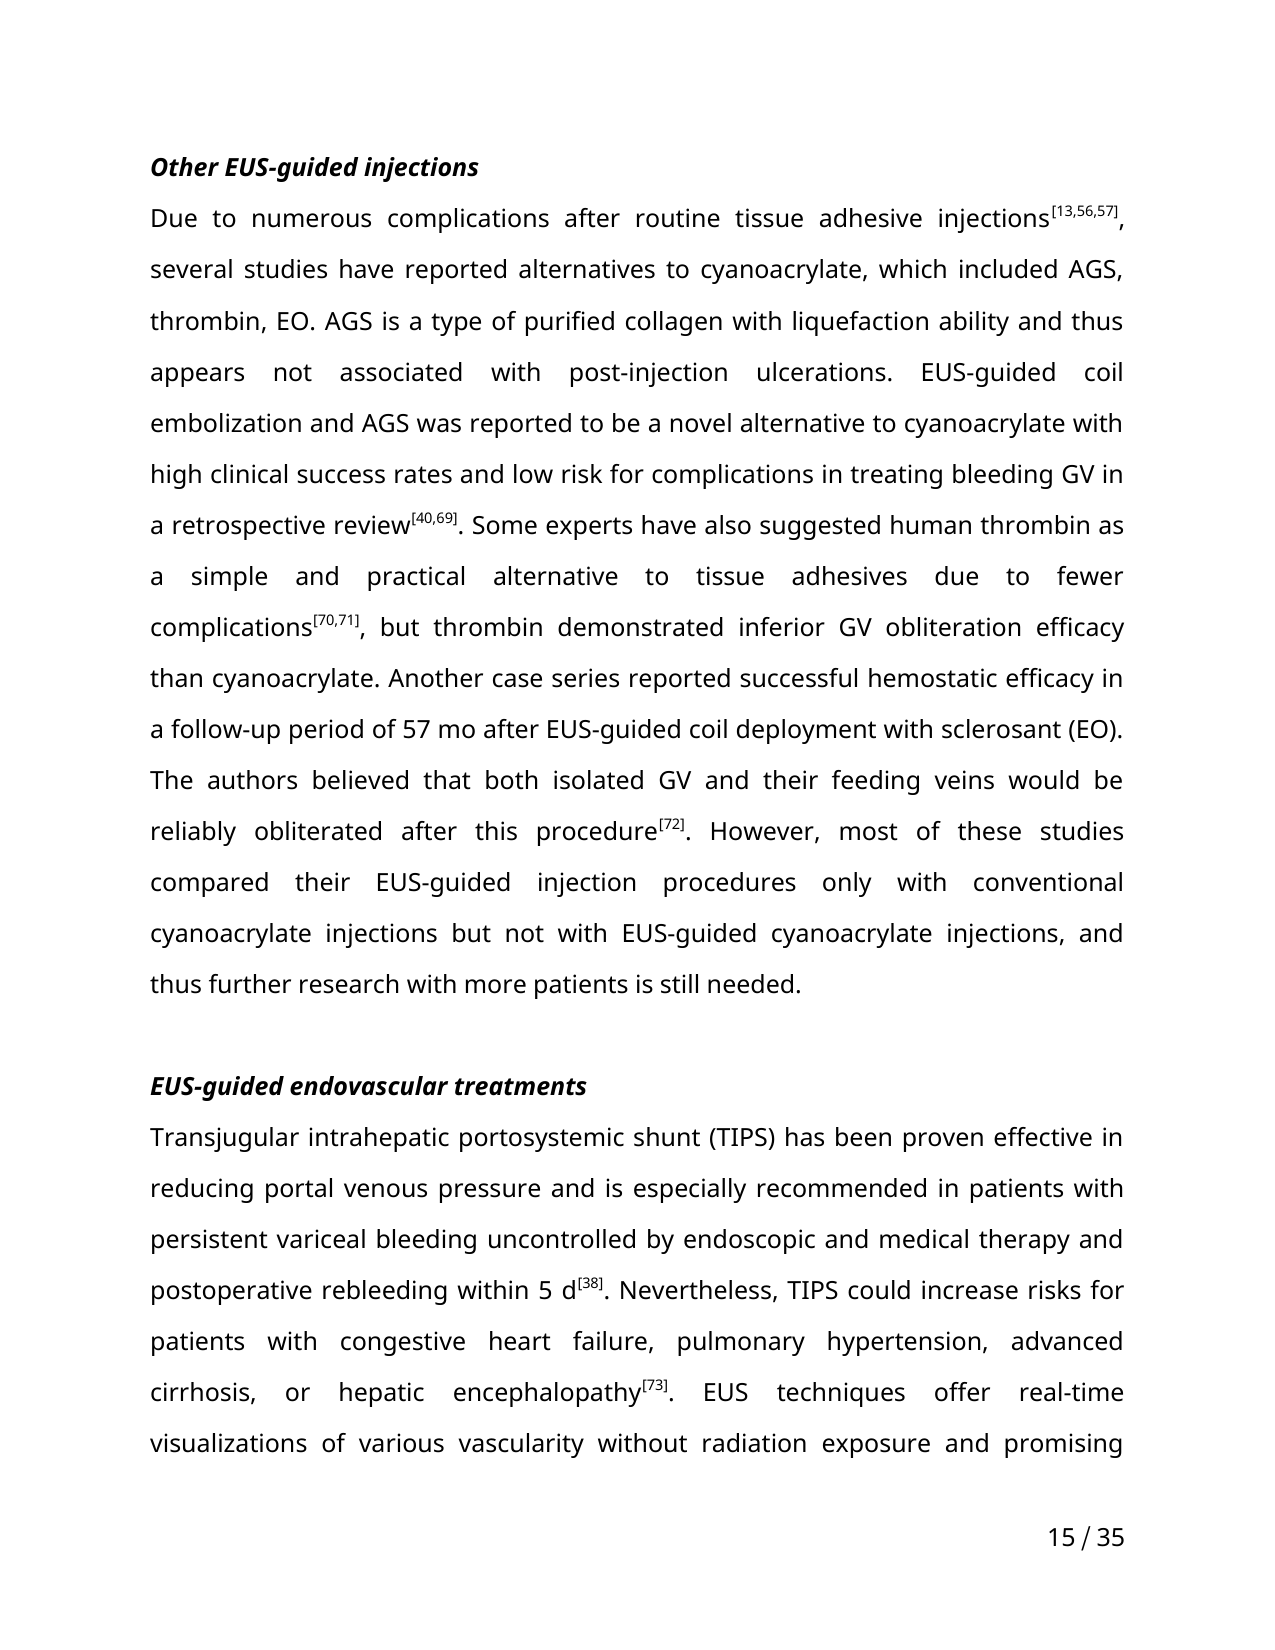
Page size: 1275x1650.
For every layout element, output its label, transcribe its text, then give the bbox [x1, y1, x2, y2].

text Due to numerous complications after routine tissue adhesive injections[13,56,57], several studies have reported alternatives to cyanoacrylate, which included AGS, thrombin, EO. AGS is a type of purified collagen with liquefaction ability and thus appears not associated with post-injection ulcerations. EUS-guided coil embolization and AGS was reported to be a novel alternative to cyanoacrylate with high clinical success rates and low risk for complications in treating bleeding GV in a retrospective review[40,69]. Some experts have also suggested human thrombin as a simple and practical alternative to tissue adhesives due to fewer complications[70,71], but thrombin demonstrated inferior GV obliteration efficacy than cyanoacrylate. Another case series reported successful hemostatic efficacy in a follow-up period of 57 mo after EUS-guided coil deployment with sclerosant (EO). The authors believed that both isolated GV and their feeding veins would be reliably obliterated after this procedure[72]. However, most of these studies compared their EUS-guided injection procedures only with conventional cyanoacrylate injections but not with EUS-guided cyanoacrylate injections, and thus further research with more patients is still needed. [150, 201, 1125, 1001]
text Other EUS-guided injections [150, 150, 1125, 184]
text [150, 1120, 1125, 1460]
text EUS-guided endovascular treatments [150, 1069, 1125, 1103]
